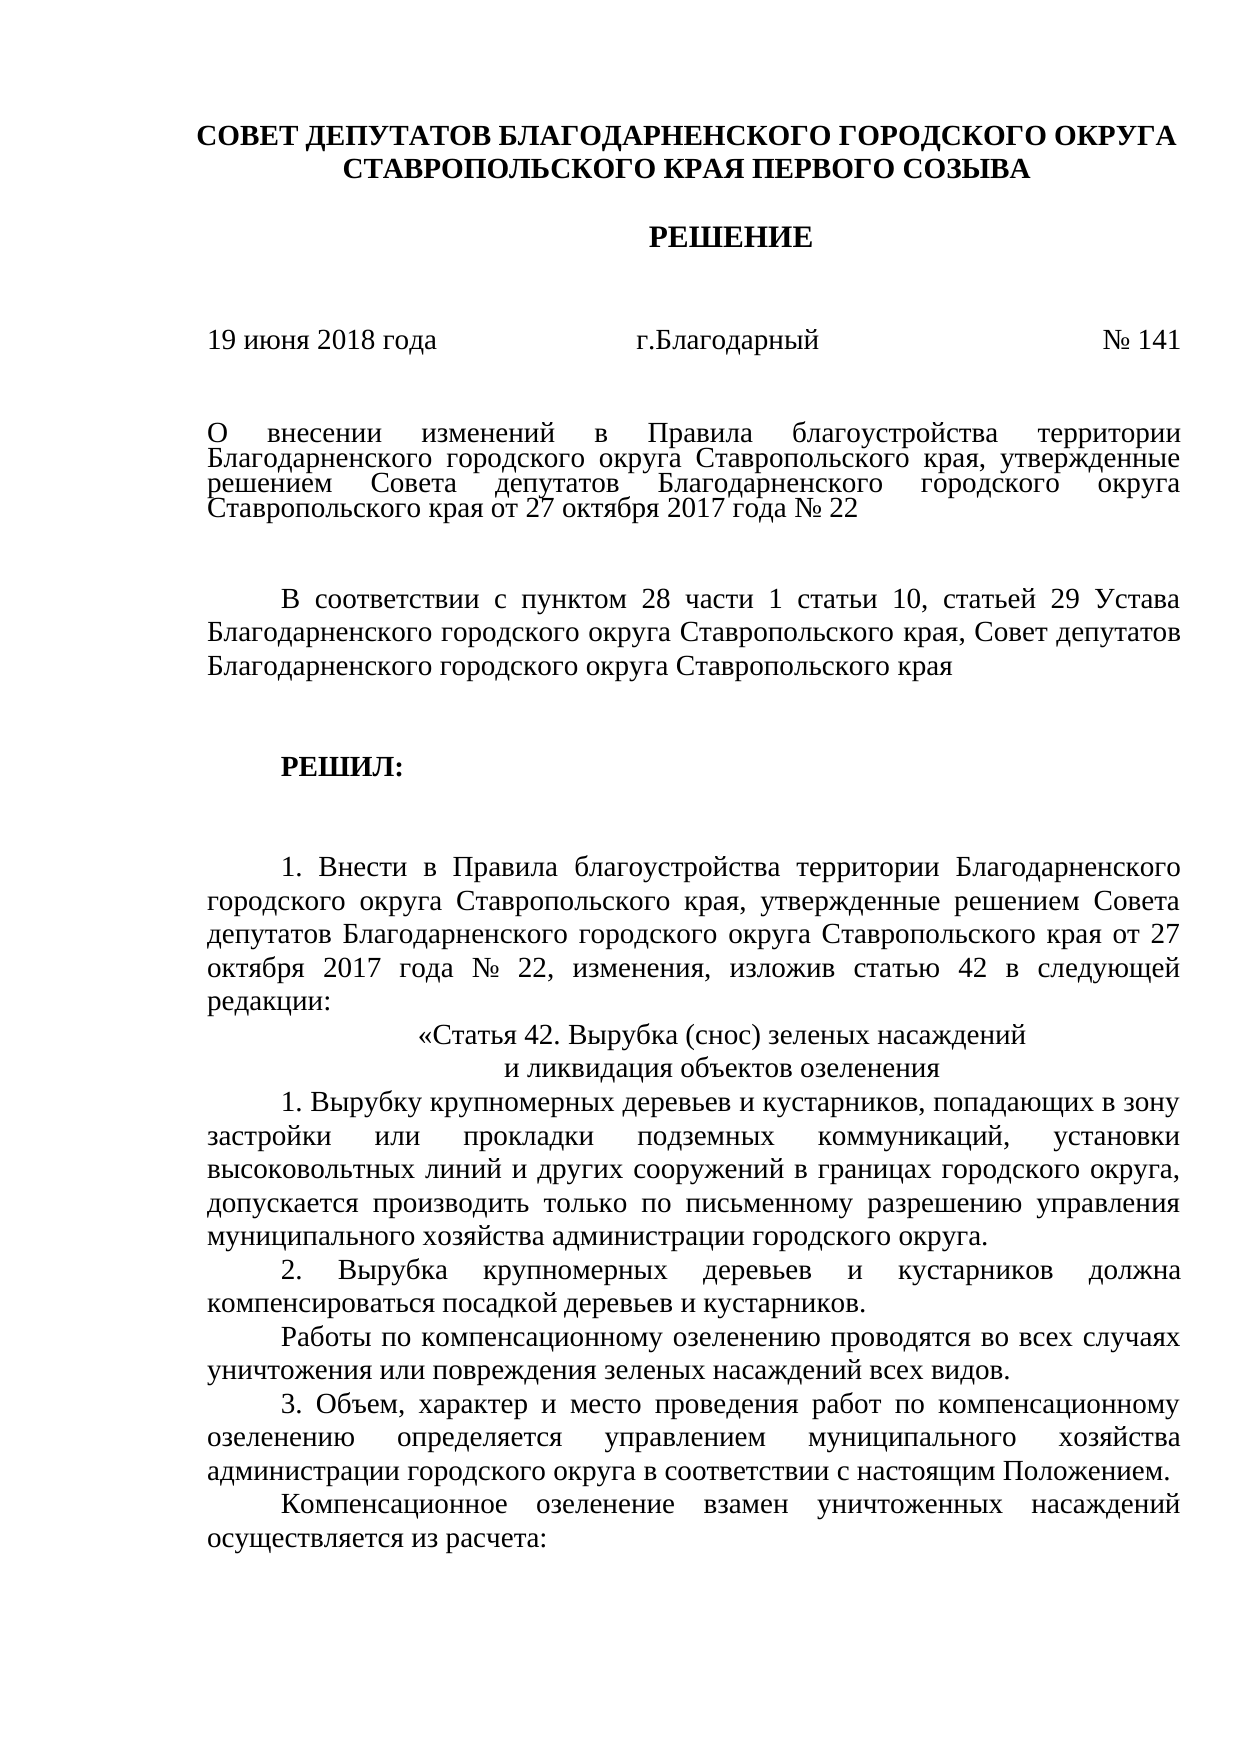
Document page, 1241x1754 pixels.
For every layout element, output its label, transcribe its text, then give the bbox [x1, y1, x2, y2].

text 1. Внести в Правила благоустройства территории Благодарненского городского округа Ставропольского края, утвержденные решением Совета депутатов Благодарненского городского округа Ставропольского края от 27 октября 2017 года № 22, изменения, изложив статью 42 в следующей редакции: [207, 849, 1181, 1017]
text РЕШИЛ: [207, 749, 1181, 782]
table_header 19 июня 2018 года [196, 322, 497, 355]
list Работы по компенсационному озеленению проводятся во всех случаях уничтожения или повреждения зеленых насаждений всех видов. [207, 1319, 1181, 1386]
text «Статья 42. Вырубка (снос) зеленых насаждений [207, 1017, 1181, 1051]
table_header г.Благодарный [497, 322, 871, 355]
text СОВЕТ ДЕПУТАТОВ БЛАГОДАРНЕНСКОГО ГОРОДСКОГО ОКРУГА СТАВРОПОЛЬСКОГО КРАЯ ПЕРВОГО СОЗЫВА [192, 118, 1181, 185]
table_header № 141 [871, 322, 1192, 355]
list 2. Вырубка крупномерных деревьев и кустарников должна компенсироваться посадкой деревьев и кустарников. [207, 1252, 1181, 1319]
list Компенсационное озеленение взамен уничтоженных насаждений осуществляется из расчета: [207, 1487, 1181, 1554]
text 3. Объем, характер и место проведения работ по компенсационному озеленению определяется управлением муниципального хозяйства администрации городского округа в соответствии с настоящим Положением. [207, 1386, 1181, 1487]
text О внесении изменений в Правила благоустройства территории Благодарненского городского округа Ставропольского края, утвержденные решением Совета депутатов Благодарненского городского округа Ставропольского края от 27 октября 2017 года № 22 [207, 422, 1181, 522]
text 1. Вырубку крупномерных деревьев и кустарников, попадающих в зону застройки или прокладки подземных коммуникаций, установки высоковольтных линий и других сооружений в границах городского округа, допускается производить только по письменному разрешению управления муниципального хозяйства администрации городского округа. [207, 1084, 1181, 1252]
text В соответствии с пунктом 28 части 1 статьи 10, статьей 29 Устава Благодарненского городского округа Ставропольского края, Совет депутатов Благодарненского городского округа Ставропольского края [207, 581, 1181, 682]
text и ликвидация объектов озеленения [207, 1051, 1181, 1084]
text РЕШЕНИЕ [192, 219, 1181, 255]
